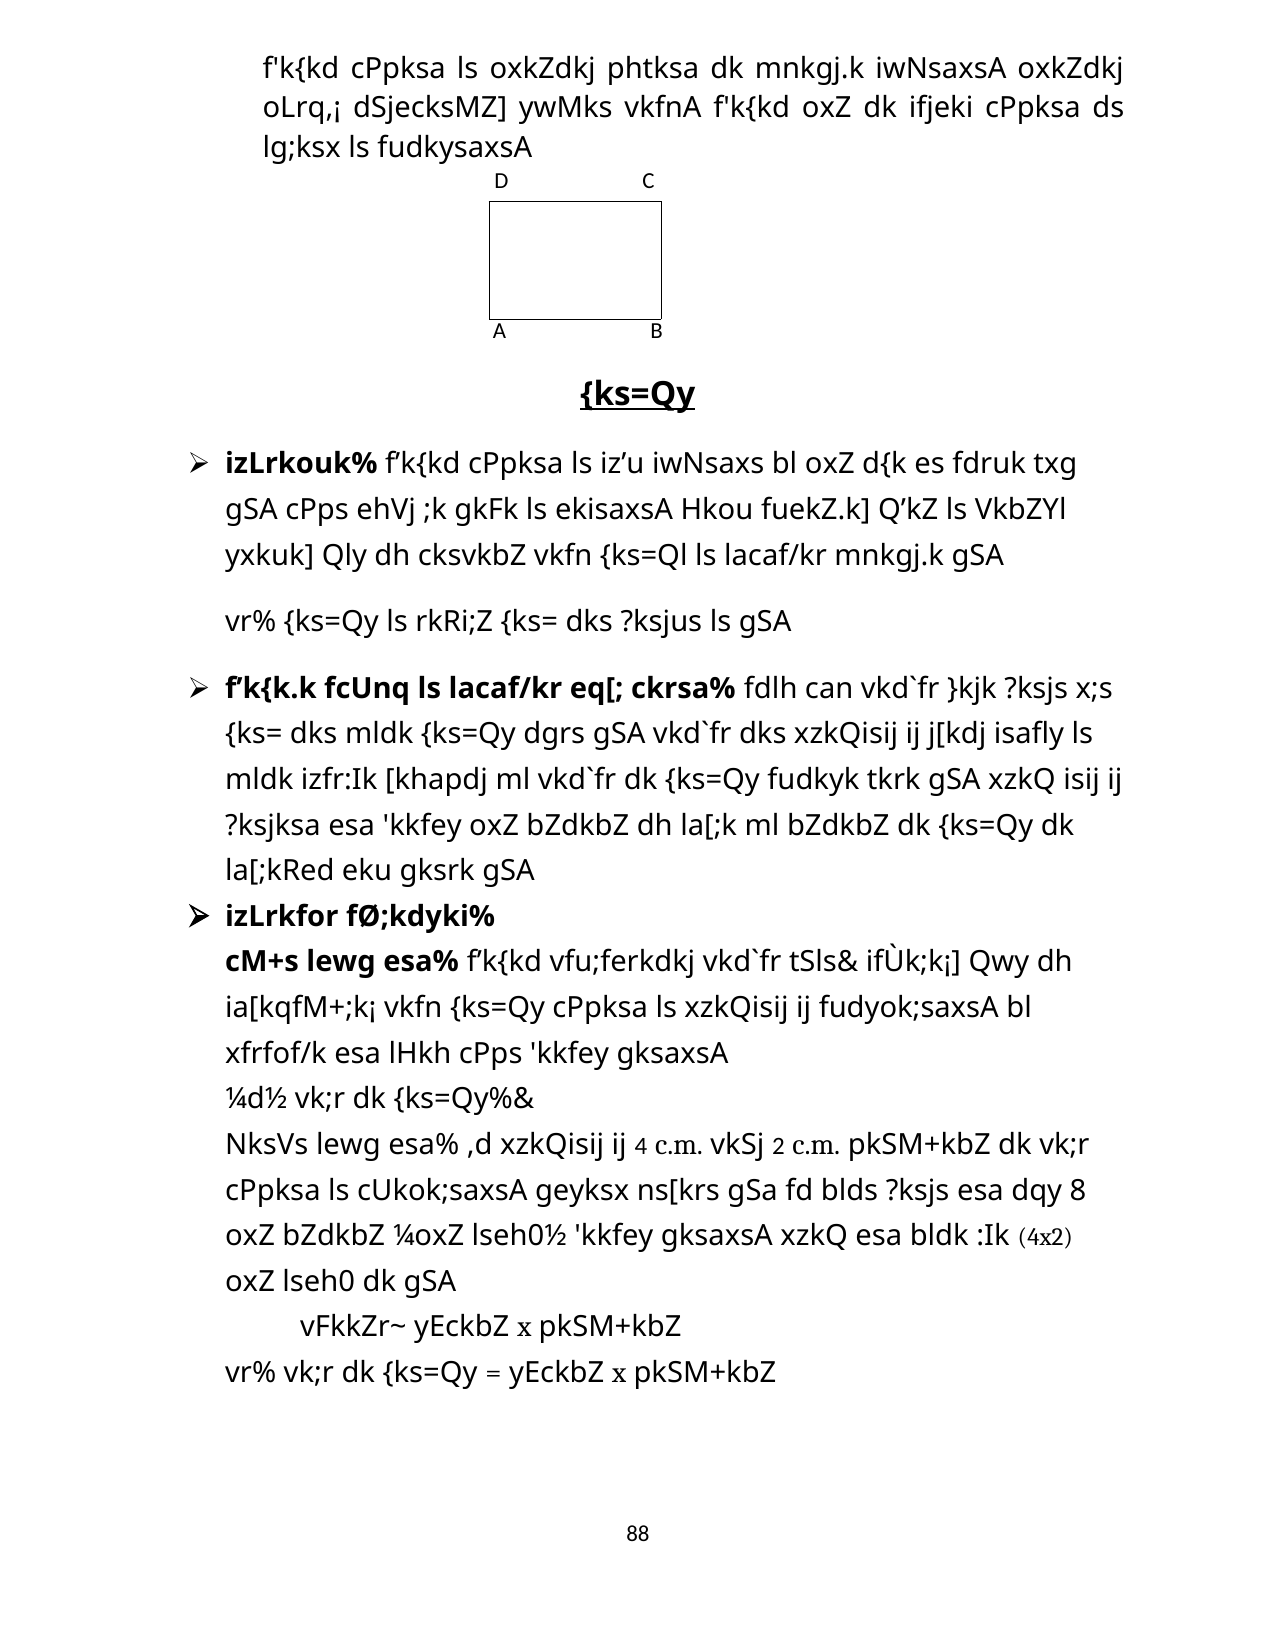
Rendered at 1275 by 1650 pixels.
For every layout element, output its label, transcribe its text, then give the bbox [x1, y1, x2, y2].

list D C [262, 166, 1125, 194]
list vr% vk;r dk {ks=Qy = yEckbZ x pkSM+kbZ [225, 1351, 1125, 1391]
list vFkkZr~ yEckbZ x pkSM+kbZ [225, 1306, 1125, 1345]
text {ks=Qy [150, 370, 1125, 415]
list izLrkfor fØ;kdyki% [187, 895, 1125, 935]
list cM+s lewg esa% f’k{kd vfu;ferkdkj vkd`fr tSls& ifÙk;k¡] Qwy dh ia[kqfM+;k¡ vkfn {ks=Qy cPpksa ls xzkQisij ij fudyok;saxsA bl xfrfof/k esa lHkh cPps 'kkfey gksaxsA [225, 941, 1125, 1072]
list ¼d½ vk;r dk {ks=Qy%& [225, 1077, 1125, 1117]
list NksVs lewg esa% ,d xzkQisij ij 4 c.m. vkSj 2 c.m. pkSM+kbZ dk vk;r cPpksa ls cUkok;saxsA geyksx ns[krs gSa fd blds ?ksjs esa dqy 8 oxZ bZdkbZ ¼oxZ lseh0½ 'kkfey gksaxsA xzkQ esa bldk :Ik (4x2) oxZ lseh0 dk gSA [225, 1123, 1125, 1300]
list f'k{kd cPpksa ls oxkZdkj phtksa dk mnkgj.k iwNsaxsA oxkZdkj oLrq,¡ dSjecksMZ] ywMks vkfnA f'k{kd oxZ dk ifjeki cPpksa ds lg;ksx ls fudkysaxsA [262, 47, 1125, 166]
text A B [150, 317, 1125, 345]
text vr% {ks=Qy ls rkRi;Z {ks= dks ?ksjus ls gSA [150, 600, 1125, 640]
list f’k{k.k fcUnq ls lacaf/kr eq[; ckrsa% fdlh can vkd`fr }kjk ?ksjs x;s {ks= dks mldk {ks=Qy dgrs gSA vkd`fr dks xzkQisij ij j[kdj isafly ls mldk izfr:Ik [khapdj ml vkd`fr dk {ks=Qy fudkyk tkrk gSA xzkQ isij ij ?ksjksa esa 'kkfey oxZ bZdkbZ dh la[;k ml bZdkbZ dk {ks=Qy dk la[;kRed eku gksrk gSA [187, 667, 1125, 889]
list izLrkouk% f’k{kd cPpksa ls iz’u iwNsaxs bl oxZ d{k es fdruk txg gSA cPps ehVj ;k gkFk ls ekisaxsA Hkou fuekZ.k] Q’kZ ls VkbZYl yxkuk] Qly dh cksvkbZ vkfn {ks=Ql ls lacaf/kr mnkgj.k gSA [187, 443, 1125, 574]
